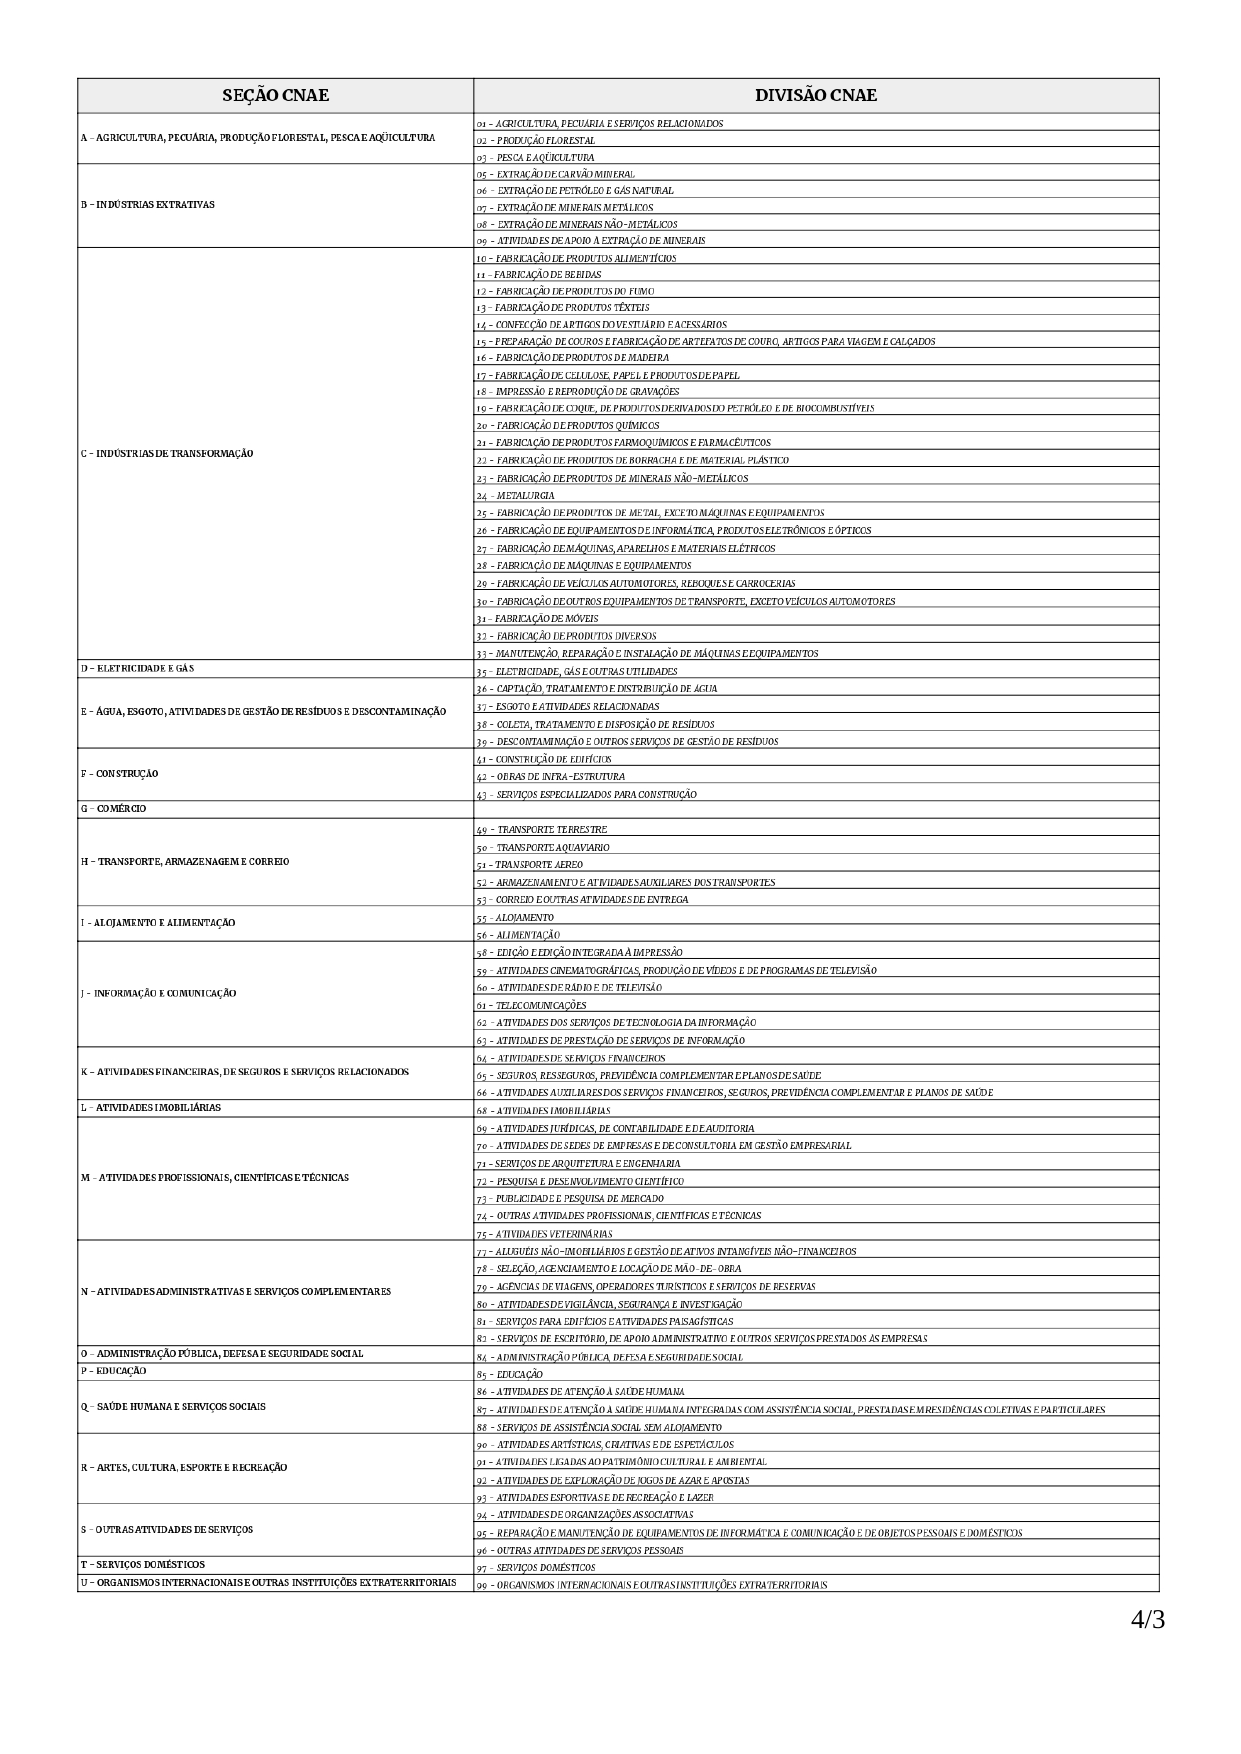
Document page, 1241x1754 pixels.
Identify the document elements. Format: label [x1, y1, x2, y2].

picture [75, 75, 1166, 1595]
